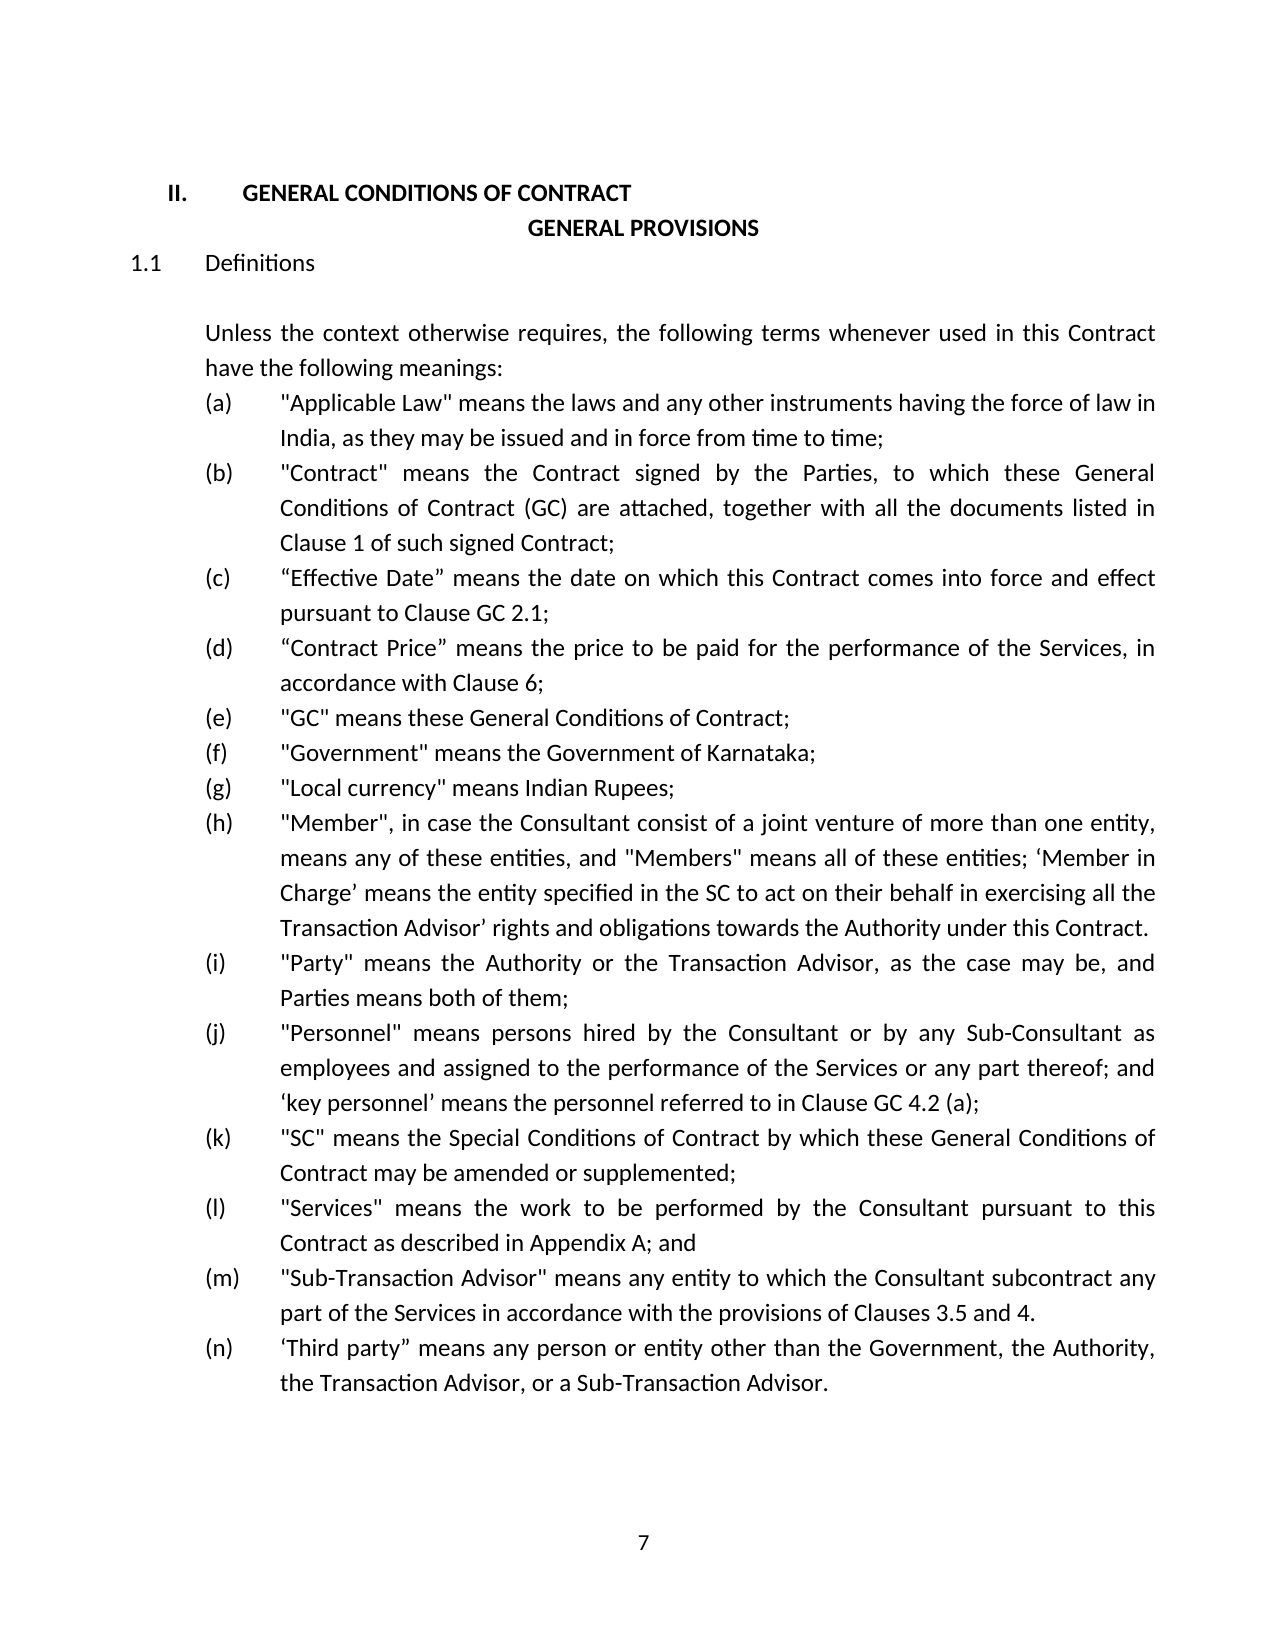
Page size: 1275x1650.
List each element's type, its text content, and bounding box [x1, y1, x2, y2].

list "Sub-Transaction Advisor" means any entity to which the Consultant subcontract any part of the Services in accordance with the provisions of Clauses 3.5 and 4. [205, 1262, 1157, 1328]
subtitle Definitions [130, 247, 1157, 278]
subtitle GENERAL PROVISIONS [130, 212, 1157, 243]
list "Party" means the Authority or the Transaction Advisor, as the case may be, and Parties means both of them; [205, 947, 1157, 1013]
list ‘Third party” means any person or entity other than the Government, the Authority, the Transaction Advisor, or a Sub-Transaction Advisor. [205, 1332, 1157, 1398]
list "SC" means the Special Conditions of Contract by which these General Conditions of Contract may be amended or supplemented; [205, 1122, 1157, 1188]
list "Member", in case the Consultant consist of a joint venture of more than one entity, means any of these entities, and "Members" means all of these entities; ‘Member in Charge’ means the entity specified in the SC to act on their behalf in exercising all the Transaction Advisor’ rights and obligations towards the Authority under this Contract. [205, 807, 1157, 943]
list "GC" means these General Conditions of Contract; [205, 702, 1157, 733]
list “Effective Date” means the date on which this Contract comes into force and effect pursuant to Clause GC 2.1; [205, 562, 1157, 628]
subtitle GENERAL CONDITIONS OF CONTRACT [167, 177, 1157, 208]
list "Contract" means the Contract signed by the Parties, to which these General Conditions of Contract (GC) are attached, together with all the documents listed in Clause 1 of such signed Contract; [205, 457, 1157, 558]
list "Government" means the Government of Karnataka; [205, 737, 1157, 768]
list "Personnel" means persons hired by the Consultant or by any Sub-Consultant as employees and assigned to the performance of the Services or any part thereof; and ‘key personnel’ means the personnel referred to in Clause GC 4.2 (a); [205, 1017, 1157, 1118]
list "Local currency" means Indian Rupees; [205, 772, 1157, 803]
list “Contract Price” means the price to be paid for the performance of the Services, in accordance with Clause 6; [205, 632, 1157, 698]
text Unless the context otherwise requires, the following terms whenever used in this Contract have the following meanings: [205, 317, 1157, 383]
list "Services" means the work to be performed by the Consultant pursuant to this Contract as described in Appendix A; and [205, 1192, 1157, 1258]
list "Applicable Law" means the laws and any other instruments having the force of law in India, as they may be issued and in force from time to time; [205, 387, 1157, 453]
